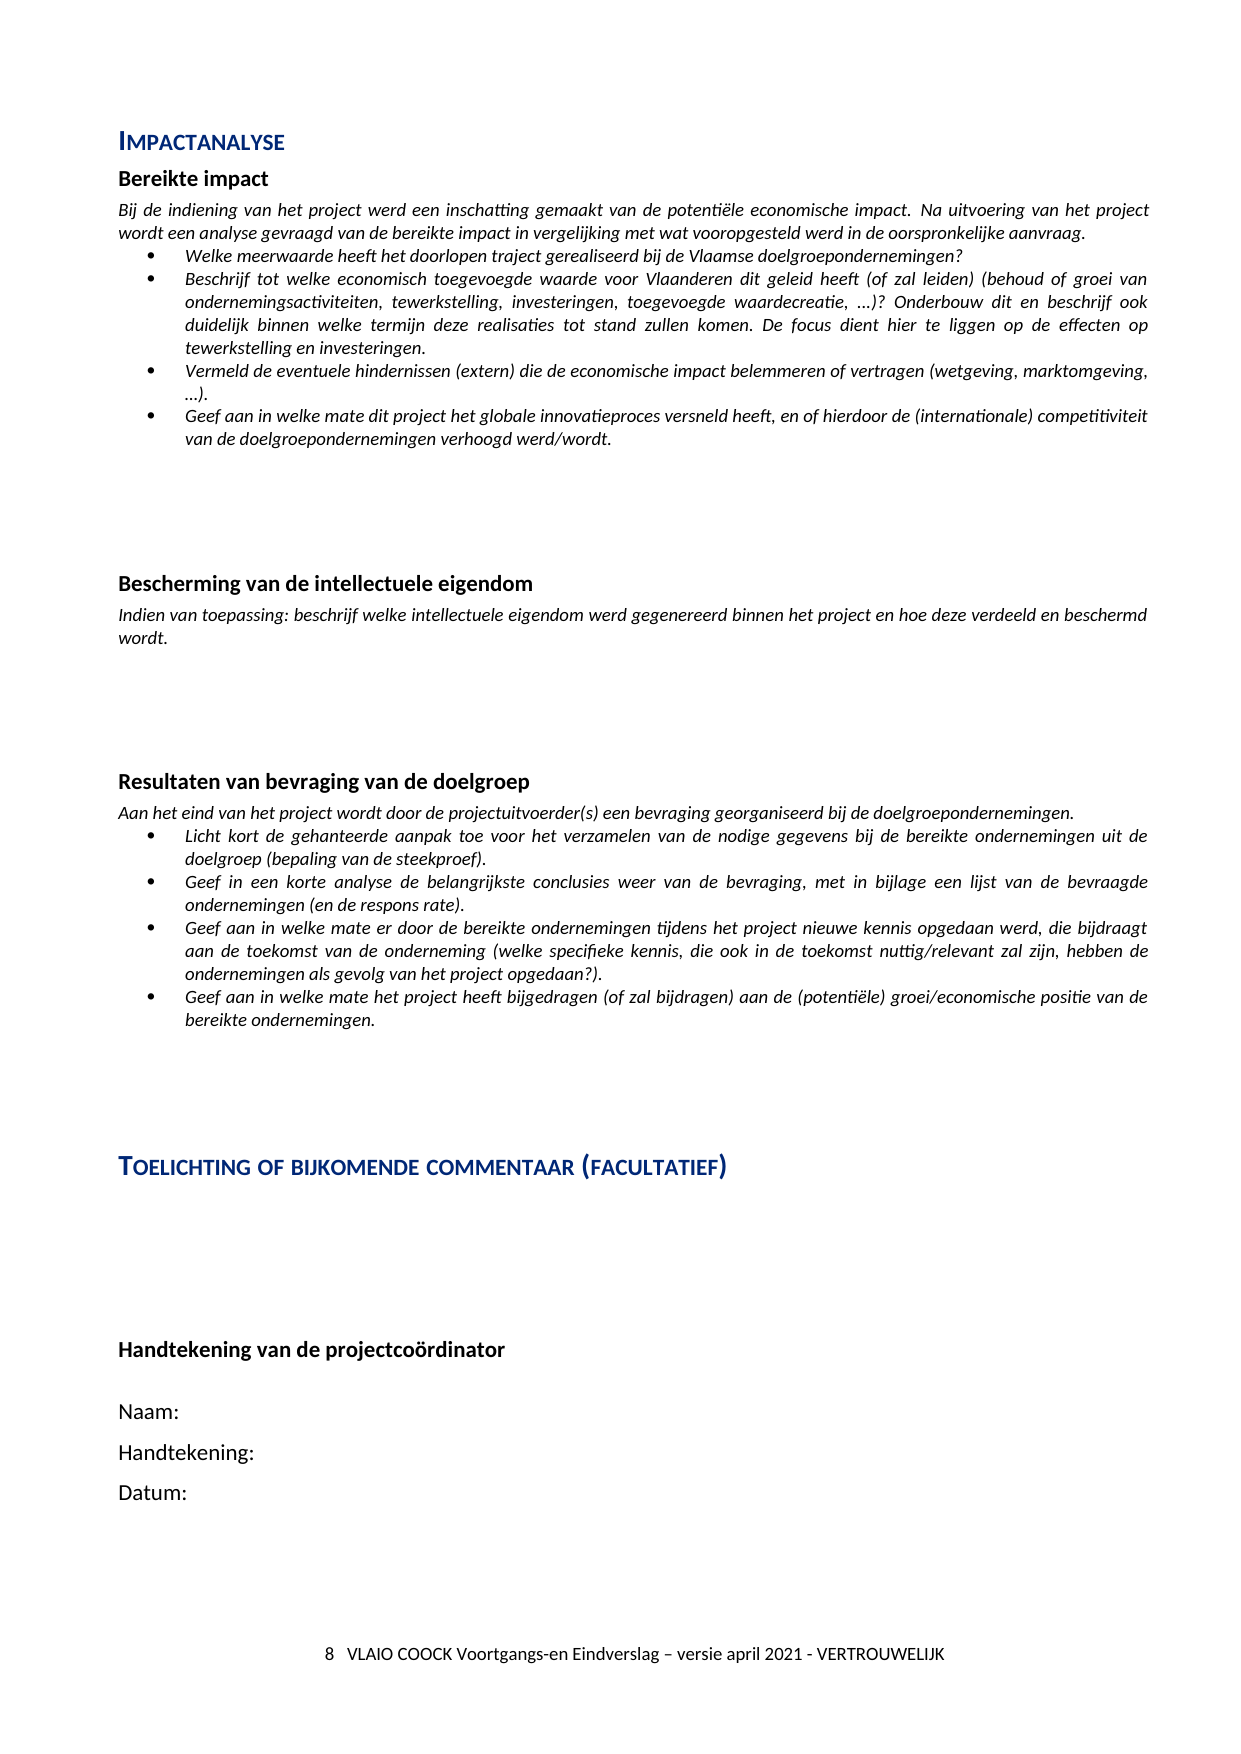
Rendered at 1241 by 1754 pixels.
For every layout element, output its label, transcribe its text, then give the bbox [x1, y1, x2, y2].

list Geef aan in welke mate dit project het globale innovatieproces versneld heeft, en of hierdoor de (internationale) competitiviteit van de doelgroepondernemingen verhoogd werd/wordt. [148, 405, 1152, 451]
list Geef aan in welke mate het project heeft bijgedragen (of zal bijdragen) aan de (potentiële) groei/economische positie van de bereikte ondernemingen. [148, 985, 1152, 1031]
text Datum: [118, 1478, 1152, 1507]
list Geef in een korte analyse de belangrijkste conclusies weer van de bevraging, met in bijlage een lijst van de bevraagde ondernemingen (en de respons rate). [148, 870, 1152, 916]
list Welke meerwaarde heeft het doorlopen traject gerealiseerd bij de Vlaamse doelgroepondernemingen? [148, 244, 1152, 267]
list Beschrijf tot welke economisch toegevoegde waarde voor Vlaanderen dit geleid heeft (of zal leiden) (behoud of groei van ondernemingsactiviteiten, tewerkstelling, investeringen, toegevoegde waardecreatie, ...)? Onderbouw dit en beschrijf ook duidelijk binnen welke termijn deze realisaties tot stand zullen komen. De focus dient hier te liggen op de effecten op tewerkstelling en investeringen. [148, 267, 1152, 359]
text Naam: [118, 1397, 1152, 1426]
subtitle Bescherming van de intellectuele eigendom [118, 569, 1152, 597]
subtitle Impactanalyse [118, 122, 1152, 158]
text Aan het eind van het project wordt door de projectuitvoerder(s) een bevraging georganiseerd bij de doelgroepondernemingen. [118, 802, 1152, 824]
text Bij de indiening van het project werd een inschatting gemaakt van de potentiële economische impact. Na uitvoering van het project wordt een analyse gevraagd van de bereikte impact in vergelijking met wat vooropgesteld werd in de oorspronkelijke aanvraag. [118, 198, 1152, 244]
subtitle Bereikte impact [118, 164, 1152, 192]
list Licht kort de gehanteerde aanpak toe voor het verzamelen van de nodige gegevens bij de bereikte ondernemingen uit de doelgroep (bepaling van de steekproef). [148, 824, 1152, 870]
list Geef aan in welke mate er door de bereikte ondernemingen tijdens het project nieuwe kennis opgedaan werd, die bijdraagt aan de toekomst van de onderneming (welke specifieke kennis, die ook in de toekomst nuttig/relevant zal zijn, hebben de ondernemingen als gevolg van het project opgedaan?). [148, 916, 1152, 985]
text Handtekening: [118, 1438, 1152, 1466]
subtitle Resultaten van bevraging van de doelgroep [118, 767, 1152, 795]
subtitle Toelichting of bijkomende commentaar (facultatief) [118, 1147, 1152, 1183]
subtitle Handtekening van de projectcoördinator [118, 1335, 1152, 1363]
list Vermeld de eventuele hindernissen (extern) die de economische impact belemmeren of vertragen (wetgeving, marktomgeving, …). [148, 359, 1152, 405]
text Indien van toepassing: beschrijf welke intellectuele eigendom werd gegenereerd binnen het project en hoe deze verdeeld en beschermd wordt. [118, 603, 1152, 649]
